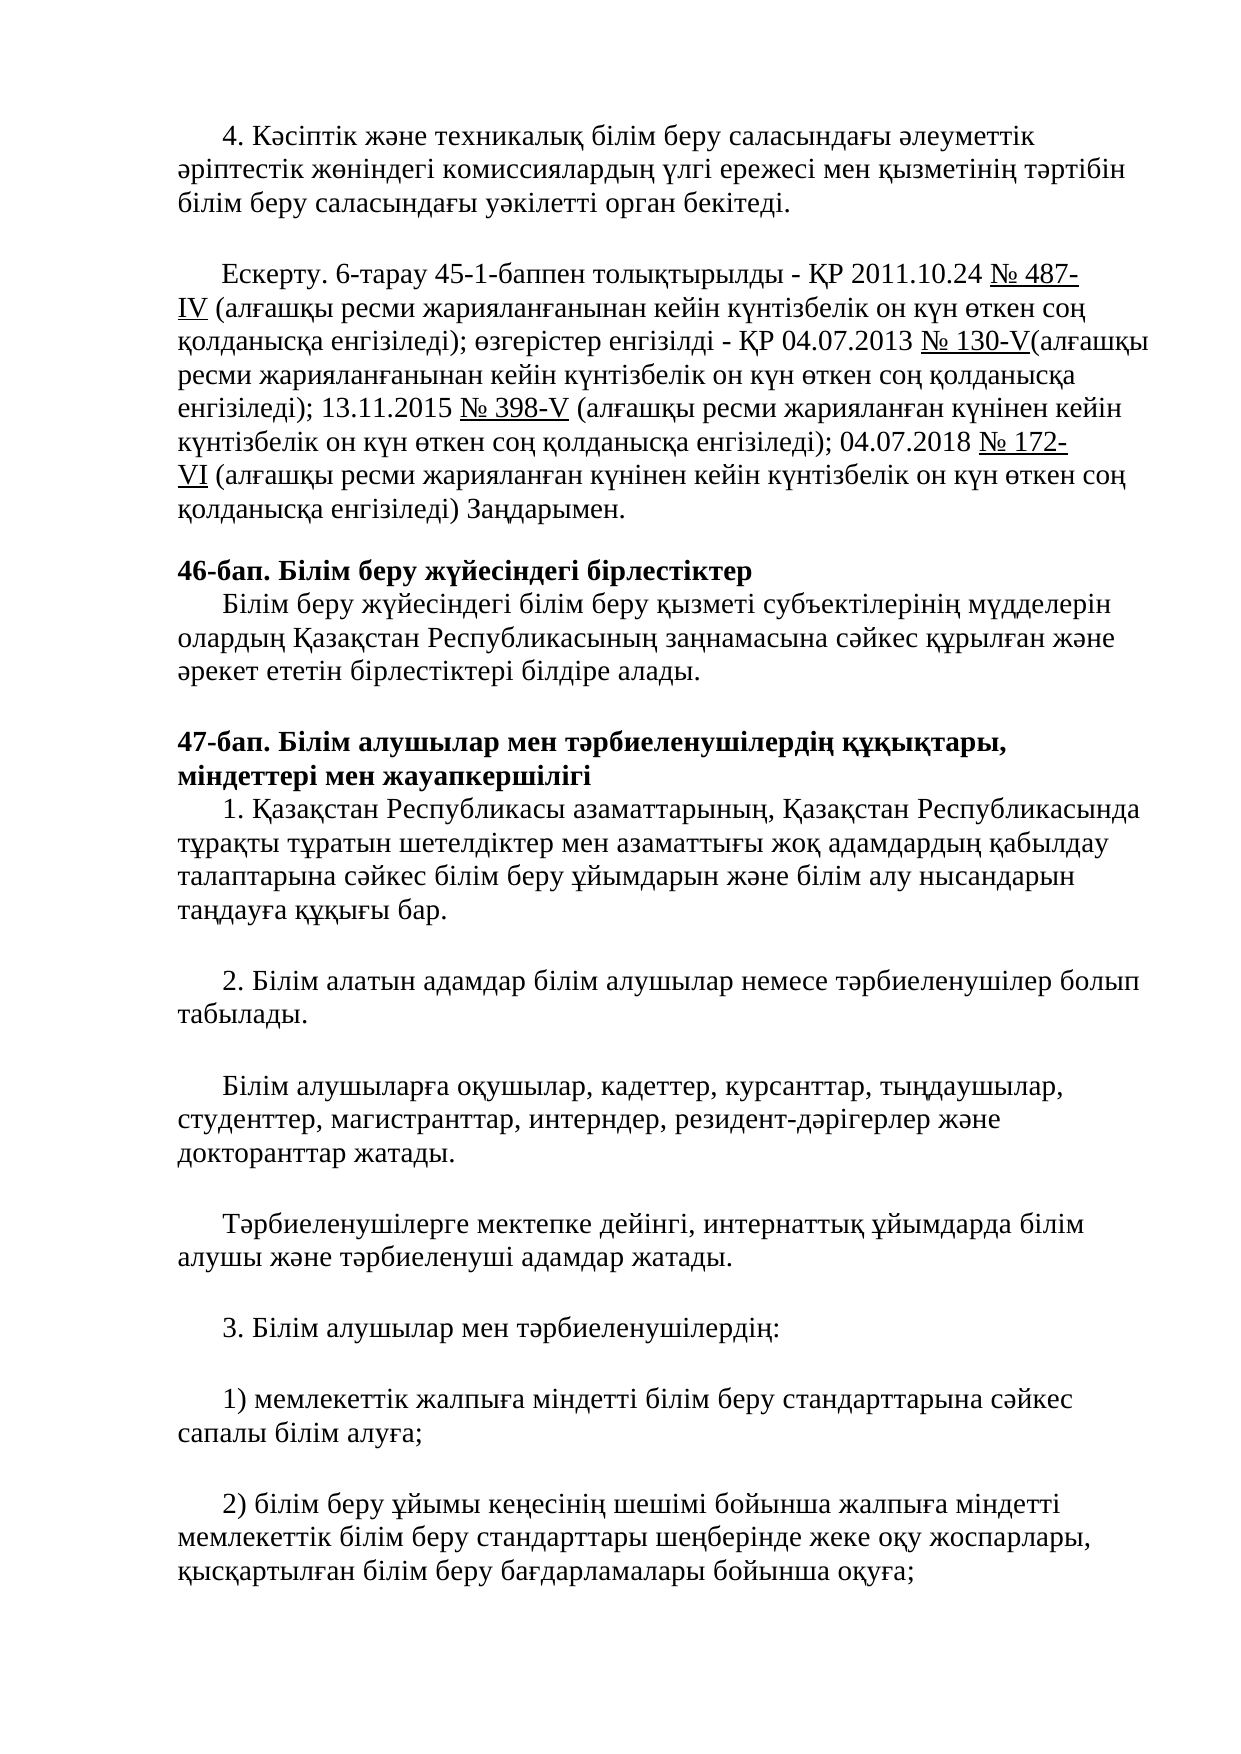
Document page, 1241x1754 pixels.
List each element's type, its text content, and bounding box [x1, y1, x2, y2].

text Білім беру жүйесіндегі білім беру қызметі субъектілерінің мүдделерін олардың Қазақстан Республикасының заңнамасына сәйкес құрылған және әрекет ететін бірлестіктері білдіре алады. [177, 586, 1152, 687]
text 4. Кәсіптік және техникалық білім беру саласындағы әлеуметтік әріптестік жөніндегі комиссиялардың үлгі ережесі мен қызметінің тәртібін білім беру саласындағы уәкілетті орган бекітеді. [177, 118, 1152, 219]
text Тәрбиеленушілерге мектепке дейінгі, интернаттық ұйымдарда білім алушы және тәрбиеленуші адамдар жатады. [177, 1206, 1152, 1273]
text 1. Қазақстан Республикасы азаматтарының, Қазақстан Республикасында тұрақты тұратын шетелдіктер мен азаматтығы жоқ адамдардың қабылдау талаптарына сәйкес білім беру ұйымдарын және білім алу нысандарын таңдауға құқығы бар. [177, 791, 1152, 926]
text 46-бап. Білім беру жүйесіндегі бірлестіктер [177, 553, 1152, 586]
text 47-бап. Білім алушылар мен тәрбиеленушілердің құқықтары, міндеттері мен жауапкершілігі [177, 724, 1152, 791]
text 3. Білім алушылар мен тәрбиеленушілердің: [177, 1310, 1152, 1344]
text 2) білім беру ұйымы кеңесінің шешімі бойынша жалпыға міндетті мемлекеттік білім беру стандарттары шеңберінде жеке оқу жоспарлары, қысқартылған білім беру бағдарламалары бойынша оқуға; [177, 1486, 1152, 1587]
text 2. Білім алатын адамдар білім алушылар немесе тәрбиеленушілер болып табылады. [177, 963, 1152, 1030]
text 1) мемлекеттік жалпыға міндетті білім беру стандарттарына сәйкес сапалы білім алуға; [177, 1381, 1152, 1448]
text Ескерту. 6-тарау 45-1-баппен толықтырылды - ҚР 2011.10.24 № 487-ІV (алғашқы ресми жарияланғанынан кейін күнтiзбелiк он күн өткен соң қолданысқа енгiзiледi); өзгерістер енгізілді - ҚР 04.07.2013 № 130-V(алғашқы ресми жарияланғанынан кейін күнтізбелік он күн өткен соң қолданысқа енгізіледі); 13.11.2015 № 398-V (алғашқы ресми жарияланған күнінен кейін күнтізбелік он күн өткен соң қолданысқа енгізіледі); 04.07.2018 № 172-VІ (алғашқы ресми жарияланған күнінен кейін күнтiзбелiк он күн өткен соң қолданысқа енгiзiледi) Заңдарымен. [177, 256, 1152, 553]
text Бiлiм алушыларға оқушылар, кадеттер, курсанттар, тыңдаушылар, студенттер, магистранттар, интерндер, резидент-дәрігерлер және докторанттар жатады. [177, 1068, 1152, 1168]
